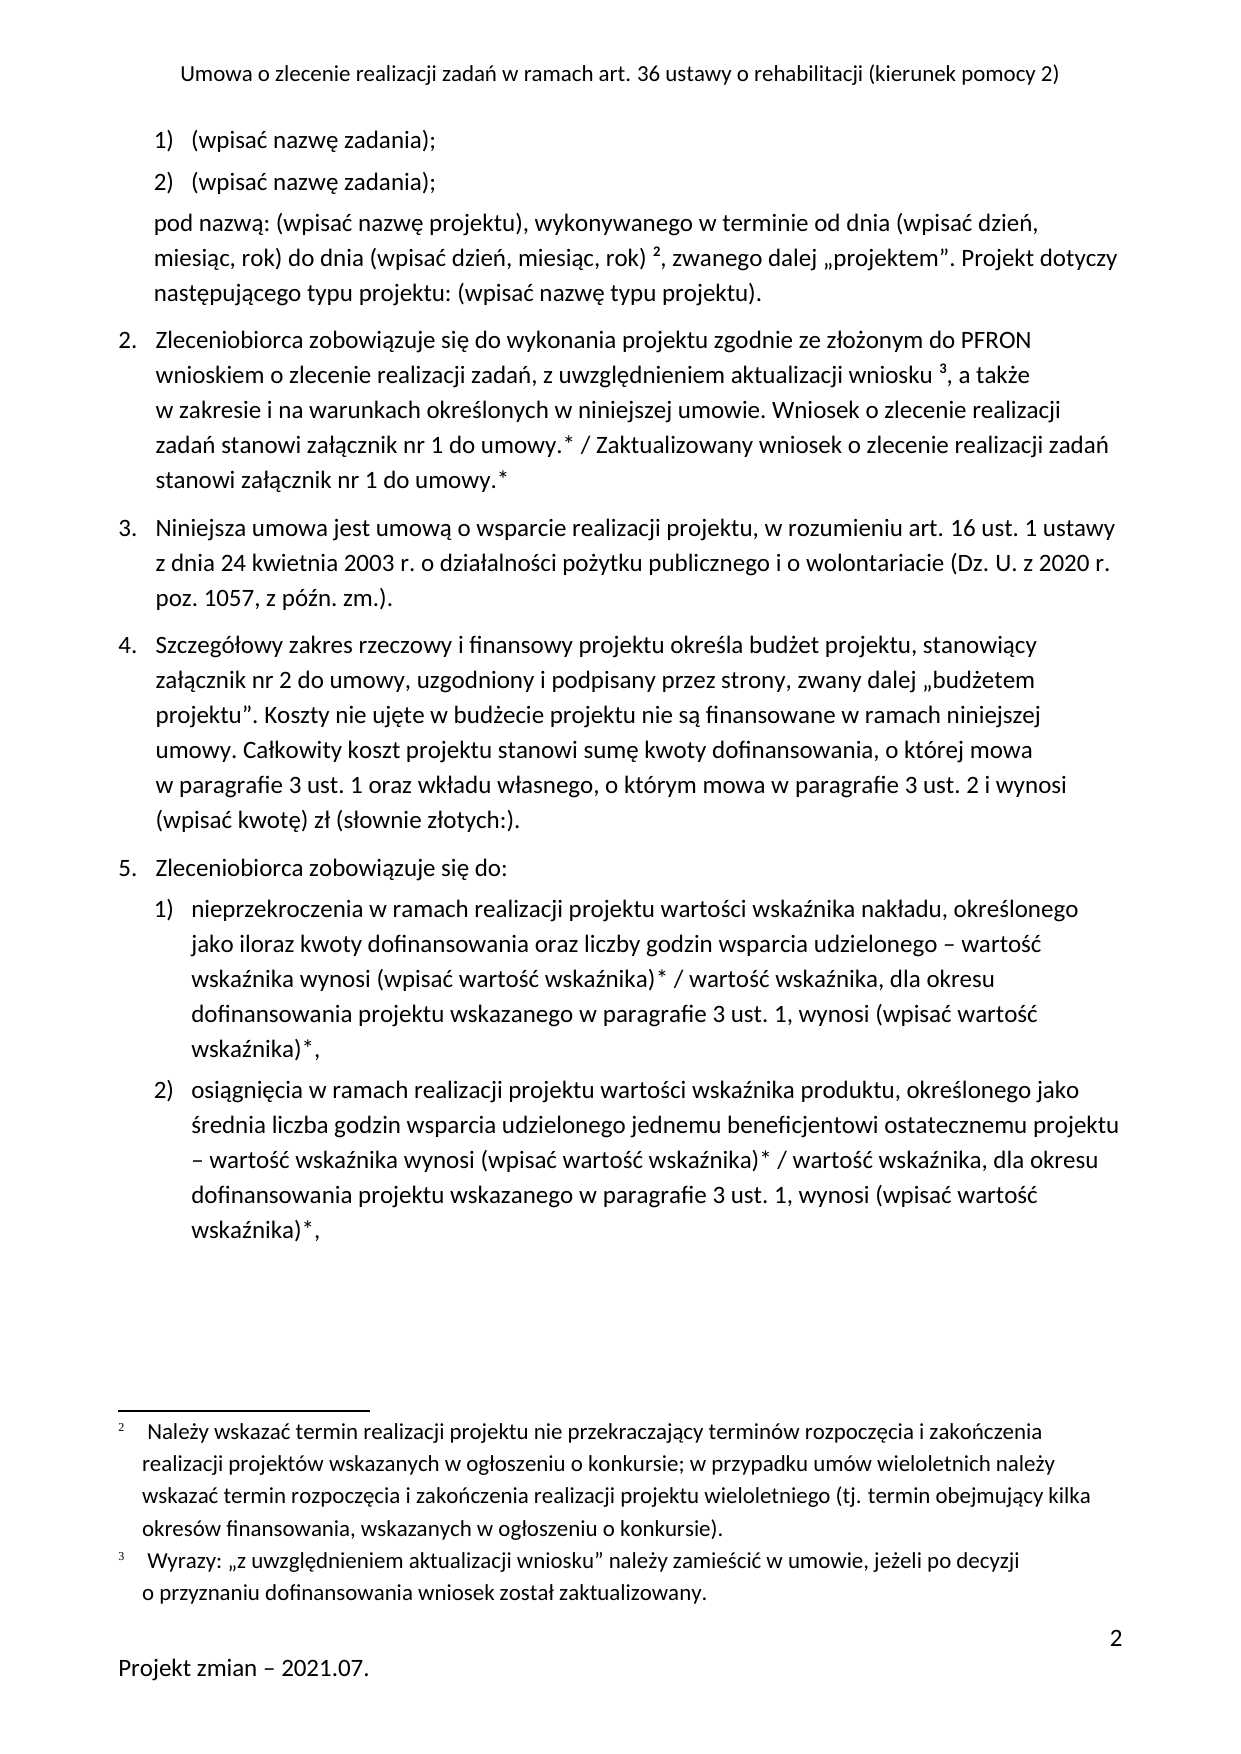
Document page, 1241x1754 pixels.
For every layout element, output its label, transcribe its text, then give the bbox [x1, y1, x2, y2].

text pod nazwą: (wpisać nazwę projektu), wykonywanego w terminie od dnia (wpisać dzień, miesiąc, rok) do dnia (wpisać dzień, miesiąc, rok) , zwanego dalej „projektem”. Projekt dotyczy następującego typu projektu: (wpisać nazwę typu projektu). [153, 207, 1122, 307]
list Zleceniobiorca zobowiązuje się do: [118, 852, 1122, 882]
list Szczegółowy zakres rzeczowy i finansowy projektu określa budżet projektu, stanowiący załącznik nr 2 do umowy, uzgodniony i podpisany przez strony, zwany dalej „budżetem projektu”. Koszty nie ujęte w budżecie projektu nie są finansowane w ramach niniejszej umowy. Całkowity koszt projektu stanowi sumę kwoty dofinansowania, o której mowa w paragrafie 3 ust. 1 oraz wkładu własnego, o którym mowa w paragrafie 3 ust. 2 i wynosi (wpisać kwotę) zł (słownie złotych:). [118, 629, 1122, 835]
list Niniejsza umowa jest umową o wsparcie realizacji projektu, w rozumieniu art. 16 ust. 1 ustawy z dnia 24 kwietnia 2003 r. o działalności pożytku publicznego i o wolontariacie (Dz. U. z 2020 r. poz. 1057, z późn. zm.). [118, 512, 1122, 612]
list Zleceniobiorca zobowiązuje się do wykonania projektu zgodnie ze złożonym do PFRON wnioskiem o zlecenie realizacji zadań, z uwzględnieniem aktualizacji wniosku , a także w zakresie i na warunkach określonych w niniejszej umowie. Wniosek o zlecenie realizacji zadań stanowi załącznik nr 1 do umowy.* / Zaktualizowany wniosek o zlecenie realizacji zadań stanowi załącznik nr 1 do umowy.* [118, 324, 1122, 495]
list osiągnięcia w ramach realizacji projektu wartości wskaźnika produktu, określonego jako średnia liczba godzin wsparcia udzielonego jednemu beneficjentowi ostatecznemu projektu – wartość wskaźnika wynosi (wpisać wartość wskaźnika)* / wartość wskaźnika, dla okresu dofinansowania projektu wskazanego w paragrafie 3 ust. 1, wynosi (wpisać wartość wskaźnika)*, [153, 1074, 1122, 1245]
list nieprzekroczenia w ramach realizacji projektu wartości wskaźnika nakładu, określonego jako iloraz kwoty dofinansowania oraz liczby godzin wsparcia udzielonego – wartość wskaźnika wynosi (wpisać wartość wskaźnika)* / wartość wskaźnika, dla okresu dofinansowania projektu wskazanego w paragrafie 3 ust. 1, wynosi (wpisać wartość wskaźnika)*, [153, 893, 1122, 1064]
list (wpisać nazwę zadania); [153, 166, 1122, 196]
list (wpisać nazwę zadania); [153, 124, 1122, 155]
